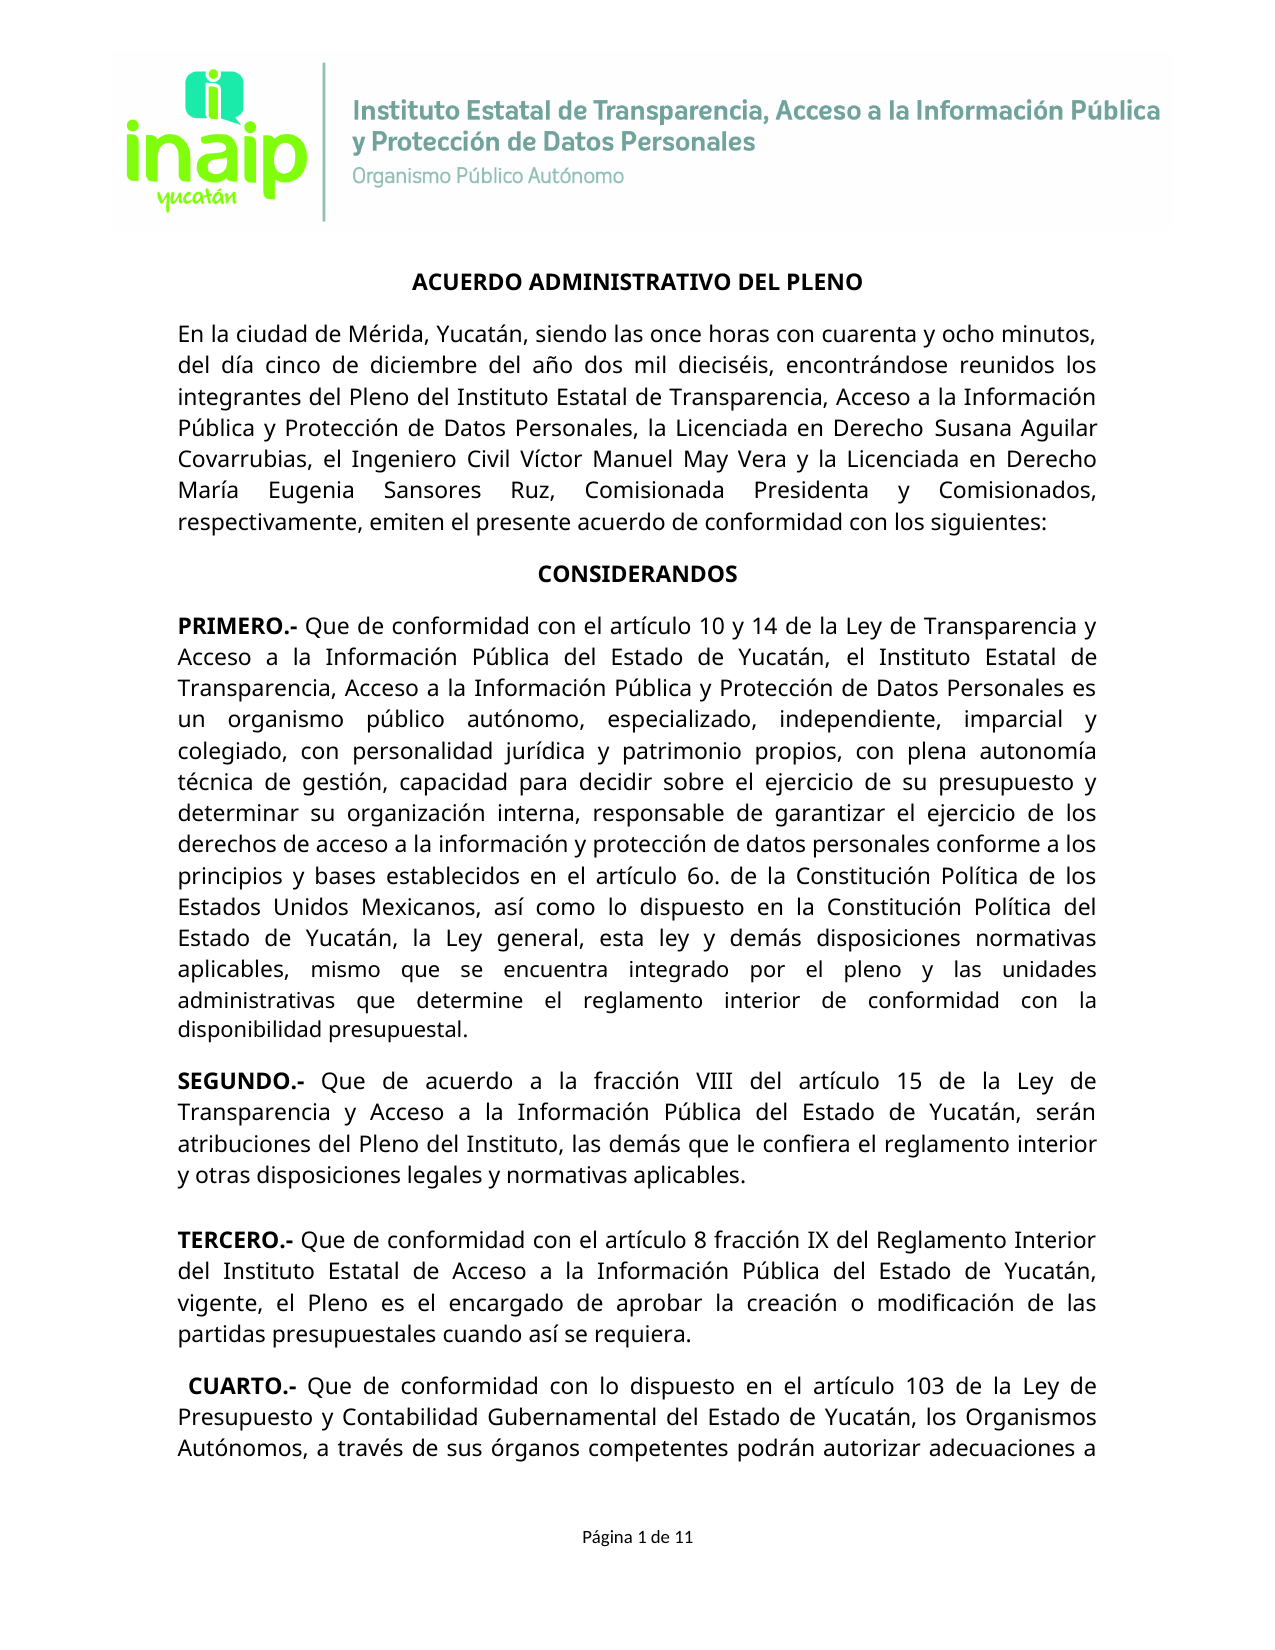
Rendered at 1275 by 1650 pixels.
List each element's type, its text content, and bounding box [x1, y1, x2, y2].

text PRIMERO.- Que de conformidad con el artículo 10 y 14 de la Ley de Transparencia y Acceso a la Información Pública del Estado de Yucatán, el Instituto Estatal de Transparencia, Acceso a la Información Pública y Protección de Datos Personales es un organismo público autónomo, especializado, independiente, imparcial y colegiado, con personalidad jurídica y patrimonio propios, con plena autonomía técnica de gestión, capacidad para decidir sobre el ejercicio de su presupuesto y determinar su organización interna, responsable de garantizar el ejercicio de los derechos de acceso a la información y protección de datos personales conforme a los principios y bases establecidos en el artículo 6o. de la Constitución Política de los Estados Unidos Mexicanos, así como lo dispuesto en la Constitución Política del Estado de Yucatán, la Ley general, esta ley y demás disposiciones normativas aplicables, mismo que se encuentra integrado por el pleno y las unidades administrativas que determine el reglamento interior de conformidad con la disponibilidad presupuestal. [177, 609, 1098, 1044]
text SEGUNDO.- Que de acuerdo a la fracción VIII del artículo 15 de la Ley de Transparencia y Acceso a la Información Pública del Estado de Yucatán, serán atribuciones del Pleno del Instituto, las demás que le confiera el reglamento interior y otras disposiciones legales y normativas aplicables. [177, 1065, 1098, 1190]
text En la ciudad de Mérida, Yucatán, siendo las once horas con cuarenta y ocho minutos, del día cinco de diciembre del año dos mil dieciséis, encontrándose reunidos los integrantes del Pleno del Instituto Estatal de Transparencia, Acceso a la Información Pública y Protección de Datos Personales, la Licenciada en Derecho Susana Aguilar Covarrubias, el Ingeniero Civil Víctor Manuel May Vera y la Licenciada en Derecho María Eugenia Sansores Ruz, Comisionada Presidenta y Comisionados, respectivamente, emiten el presente acuerdo de conformidad con los siguientes: [177, 318, 1098, 537]
picture [110, 51, 1173, 230]
text ACUERDO ADMINISTRATIVO DEL PLENO [177, 266, 1098, 297]
text CONSIDERANDOS [177, 557, 1098, 589]
text TERCERO.- Que de conformidad con el artículo 8 fracción IX del Reglamento Interior del Instituto Estatal de Acceso a la Información Pública del Estado de Yucatán, vigente, el Pleno es el encargado de aprobar la creación o modificación de las partidas presupuestales cuando así se requiera. [177, 1224, 1098, 1349]
